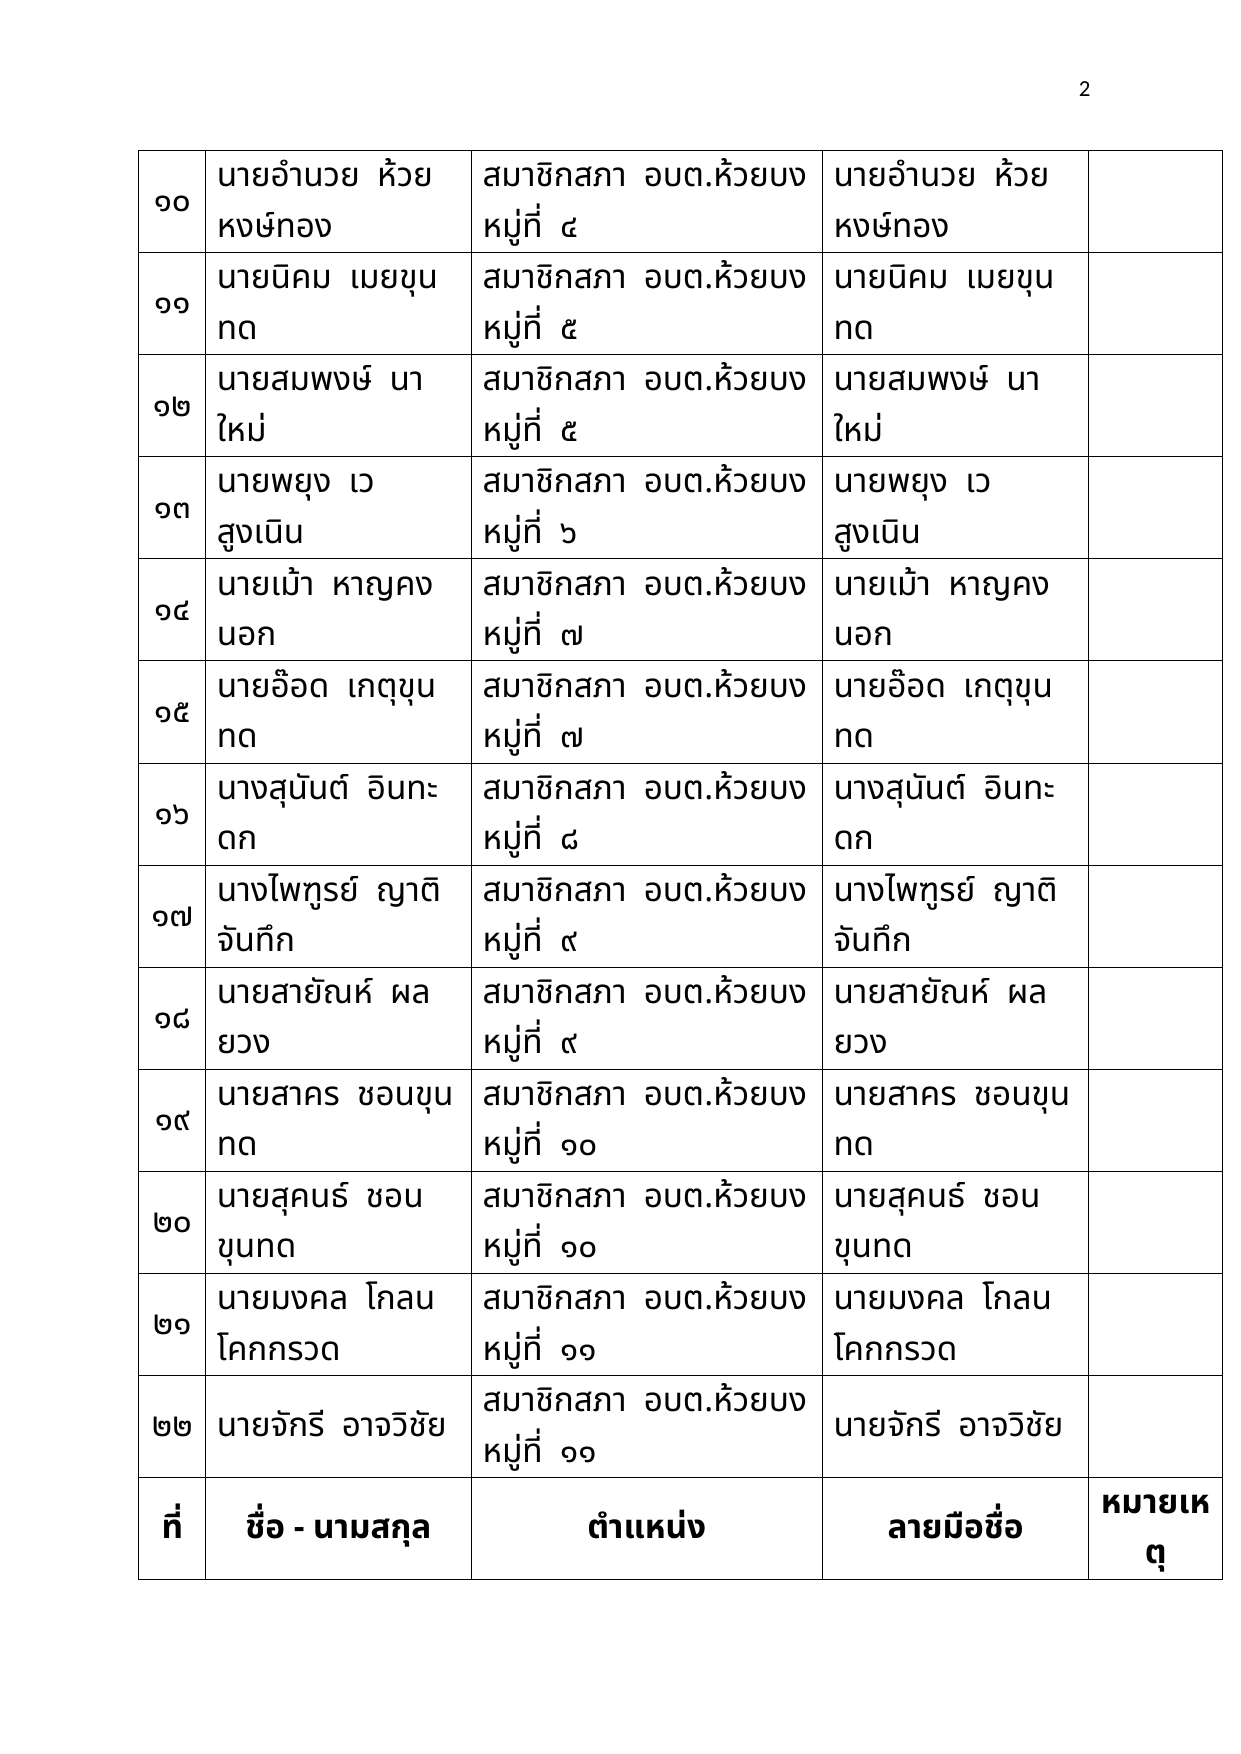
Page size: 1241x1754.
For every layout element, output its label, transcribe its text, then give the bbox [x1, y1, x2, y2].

table_cell [1089, 559, 1222, 660]
table_cell สมาชิกสภา อบต.ห้วยบง หมู่ที่ ๕ [472, 355, 822, 456]
table_cell นายอ๊อด เกตุขุนทด [823, 661, 1088, 762]
table_cell สมาชิกสภา อบต.ห้วยบง หมู่ที่ ๗ [472, 661, 822, 762]
table_cell ๒๑ [139, 1274, 205, 1375]
table_cell สมาชิกสภา อบต.ห้วยบง หมู่ที่ ๙ [472, 866, 822, 967]
table_cell นายสายัณห์ ผลยวง [823, 968, 1088, 1069]
table_cell นายอ๊อด เกตุขุนทด [206, 661, 471, 762]
table_cell ตำแหน่ง [472, 1478, 822, 1579]
table_cell [1089, 968, 1222, 1069]
table_cell นายสมพงษ์ นาใหม่ [206, 355, 471, 456]
table_cell สมาชิกสภา อบต.ห้วยบง หมู่ที่ ๑๑ [472, 1274, 822, 1375]
table_cell [1089, 1172, 1222, 1273]
table_cell ชื่อ - นามสกุล [206, 1478, 471, 1579]
table_cell นางสุนันต์ อินทะดก [206, 764, 471, 864]
table_cell นายเม้า หาญคงนอก [823, 559, 1088, 660]
table_cell นางสุนันต์ อินทะดก [823, 764, 1088, 864]
table_cell นายนิคม เมยขุนทด [206, 253, 471, 354]
table_cell ๑๙ [139, 1070, 205, 1171]
table_cell ๑๐ [139, 151, 205, 252]
table_cell ๑๓ [139, 457, 205, 558]
table_cell ๑๑ [139, 253, 205, 354]
table_cell [1089, 457, 1222, 558]
table_cell นายอำนวย ห้วยหงษ์ทอง [206, 151, 471, 252]
table_cell [1089, 253, 1222, 354]
table_cell ๑๔ [139, 559, 205, 660]
table_cell ๒๐ [139, 1172, 205, 1273]
table_cell [1089, 661, 1222, 762]
table_cell ๑๘ [139, 968, 205, 1069]
table_cell ที่ [139, 1478, 205, 1579]
table_cell นายอำนวย ห้วยหงษ์ทอง [823, 151, 1088, 252]
table_cell สมาชิกสภา อบต.ห้วยบง หมู่ที่ ๖ [472, 457, 822, 558]
table_cell [1089, 1274, 1222, 1375]
table_cell สมาชิกสภา อบต.ห้วยบง หมู่ที่ ๕ [472, 253, 822, 354]
table_cell ๒๒ [139, 1376, 205, 1477]
table_cell นายสาคร ชอนขุนทด [823, 1070, 1088, 1171]
table_cell ๑๒ [139, 355, 205, 456]
table_cell ๑๗ [139, 866, 205, 967]
table_cell [1089, 866, 1222, 967]
table_cell สมาชิกสภา อบต.ห้วยบง หมู่ที่ ๑๑ [472, 1376, 822, 1477]
table_cell นางไพฑูรย์ ญาติจันทึก [823, 866, 1088, 967]
table_cell นายนิคม เมยขุนทด [823, 253, 1088, 354]
table_cell นายพยุง เวสูงเนิน [823, 457, 1088, 558]
table_cell นายสาคร ชอนขุนทด [206, 1070, 471, 1171]
table_cell [1089, 151, 1222, 252]
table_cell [472, 151, 822, 252]
table_cell นางไพฑูรย์ ญาติจันทึก [206, 866, 471, 967]
table_cell [1089, 355, 1222, 456]
table_cell นายสายัณห์ ผลยวง [206, 968, 471, 1069]
table_cell [1089, 764, 1222, 864]
table_cell [1089, 1070, 1222, 1171]
table_cell หมายเหตุ [1089, 1478, 1222, 1579]
table_cell นายสมพงษ์ นาใหม่ [823, 355, 1088, 456]
table_cell นายจักรี อาจวิชัย [823, 1376, 1088, 1477]
table_cell [1089, 1376, 1222, 1477]
table_cell นายมงคล โกลนโคกกรวด [823, 1274, 1088, 1375]
table_cell นายสุคนธ์ ชอนขุนทด [206, 1172, 471, 1273]
table_cell นายพยุง เวสูงเนิน [206, 457, 471, 558]
table_cell สมาชิกสภา อบต.ห้วยบง หมู่ที่ ๘ [472, 764, 822, 864]
table_cell นายมงคล โกลนโคกกรวด [206, 1274, 471, 1375]
table_cell นายเม้า หาญคงนอก [206, 559, 471, 660]
table_cell ๑๕ [139, 661, 205, 762]
table_cell นายจักรี อาจวิชัย [206, 1376, 471, 1477]
table_cell ๑๖ [139, 764, 205, 864]
table_cell สมาชิกสภา อบต.ห้วยบง หมู่ที่ ๗ [472, 559, 822, 660]
table_cell สมาชิกสภา อบต.ห้วยบง หมู่ที่ ๑๐ [472, 1070, 822, 1171]
table_cell สมาชิกสภา อบต.ห้วยบง หมู่ที่ ๙ [472, 968, 822, 1069]
table_cell ลายมือชื่อ [823, 1478, 1088, 1579]
table_cell สมาชิกสภา อบต.ห้วยบง หมู่ที่ ๑๐ [472, 1172, 822, 1273]
table_cell นายสุคนธ์ ชอนขุนทด [823, 1172, 1088, 1273]
